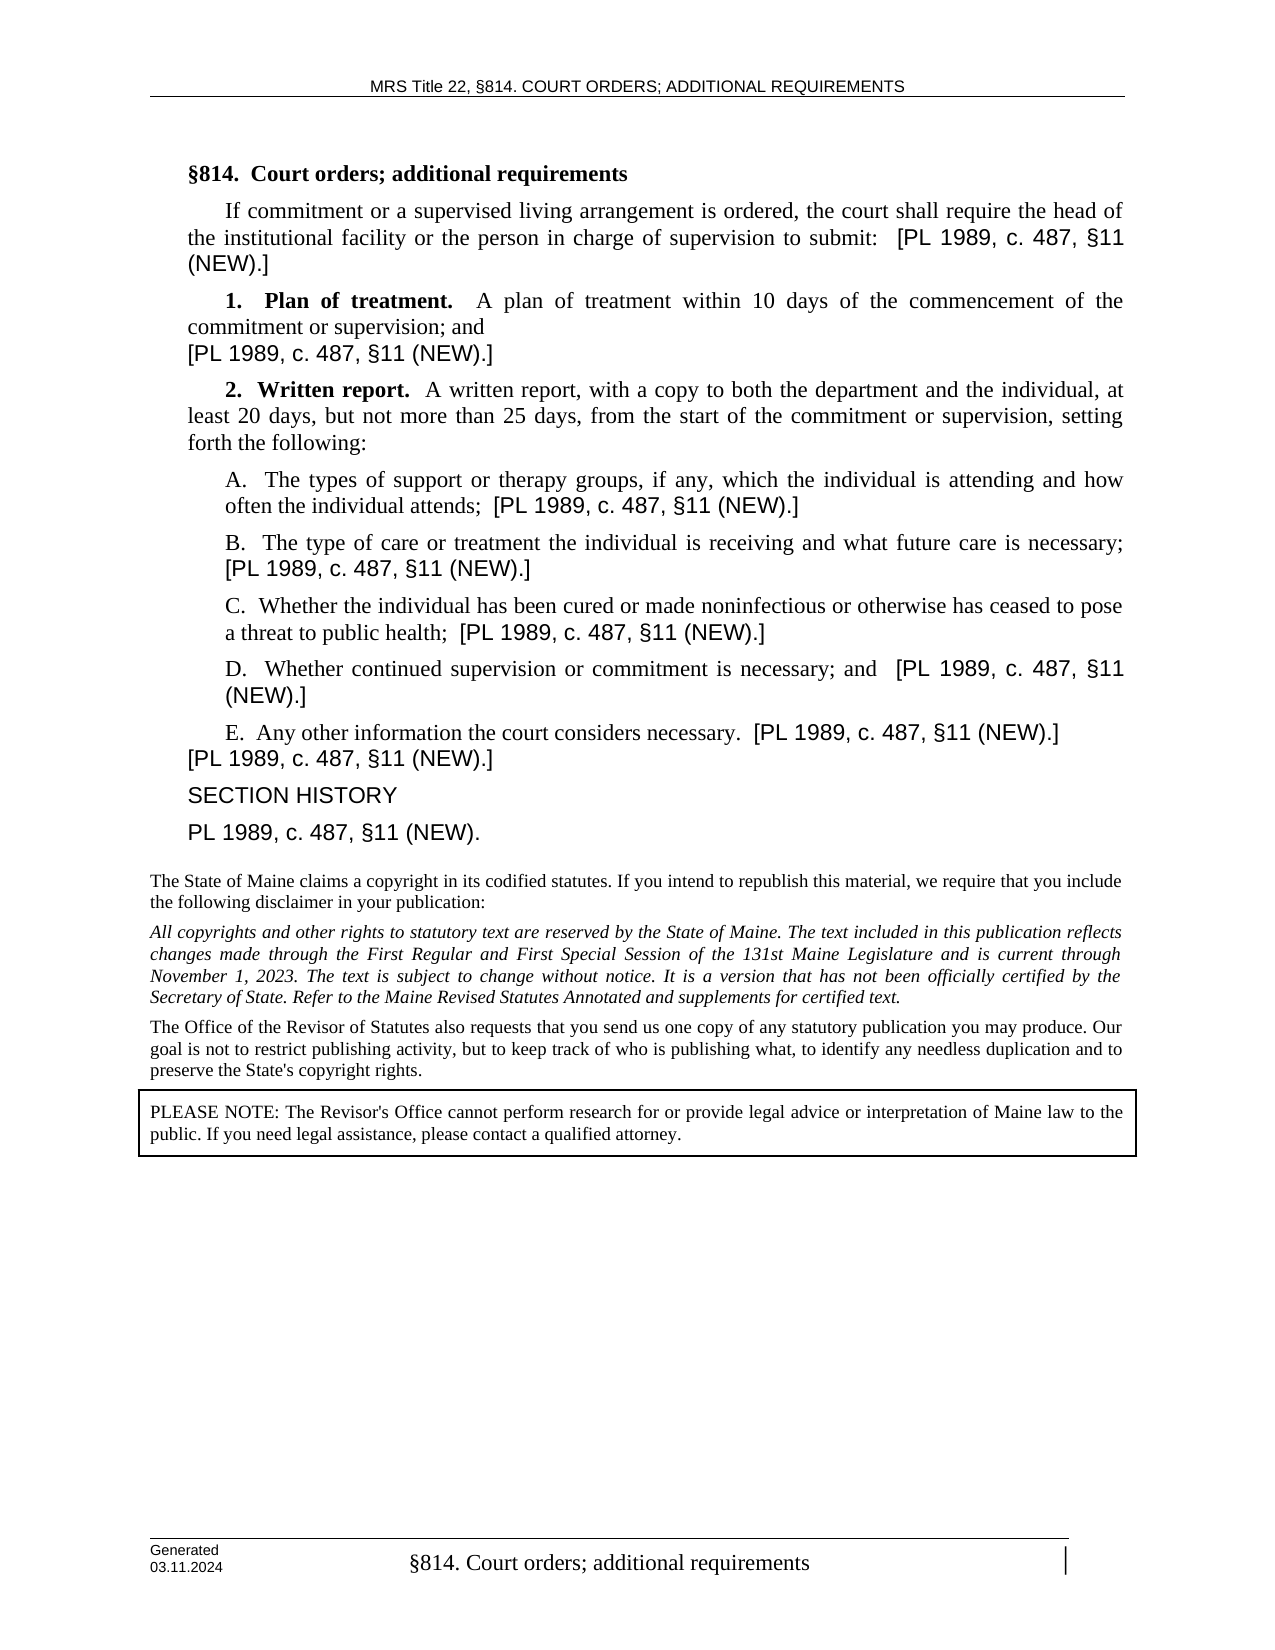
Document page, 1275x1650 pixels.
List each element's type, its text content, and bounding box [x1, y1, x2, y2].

text [PL 1989, c. 487, §11 (NEW).] [187, 745, 1125, 771]
text 1. Plan of treatment. A plan of treatment within 10 days of the commencement of the commitment or supervision; and [187, 287, 1125, 339]
text 2. Written report. A written report, with a copy to both the department and the individual, at least 20 days, but not more than 25 days, from the start of the commitment or supervision, setting forth the following: [187, 376, 1125, 455]
text E. Any other information the court considers necessary. [PL 1989, c. 487, §11 (NEW).] [225, 718, 1125, 745]
text A. The types of support or therapy groups, if any, which the individual is attending and how often the individual attends; [PL 1989, c. 487, §11 (NEW).] [225, 466, 1125, 518]
text PLEASE NOTE: The Revisor's Office cannot perform research for or provide legal advice or interpretation of Maine law to the public. If you need legal assistance, please contact a qualified attorney. [140, 1091, 1135, 1155]
text The Office of the Revisor of Statutes also requests that you send us one copy of any statutory publication you may produce. Our goal is not to restrict publishing activity, but to keep track of who is publishing what, to identify any needless duplication and to preserve the State's copyright rights. [150, 1016, 1125, 1081]
text [PL 1989, c. 487, §11 (NEW).] [187, 339, 1125, 366]
text PL 1989, c. 487, §11 (NEW). [187, 818, 1125, 845]
text SECTION HISTORY [187, 782, 1125, 808]
text B. The type of care or treatment the individual is receiving and what future care is necessary; [PL 1989, c. 487, §11 (NEW).] [225, 529, 1125, 582]
text C. Whether the individual has been cured or made noninfectious or otherwise has ceased to pose a threat to public health; [PL 1989, c. 487, §11 (NEW).] [225, 592, 1125, 645]
text If commitment or a supervised living arrangement is ordered, the court shall require the head of the institutional facility or the person in charge of supervision to submit: [PL 1989, c. 487, §11 (NEW).] [187, 197, 1125, 276]
text All copyrights and other rights to statutory text are reserved by the State of Maine. The text included in this publication reflects changes made through the First Regular and First Special Session of the 131st Maine Legislature and is current through November 1, 2023 . The text is subject to change without notice. It is a version that has not been officially certified by the Secretary of State. Refer to the Maine Revised Statutes Annotated and supplements for certified text. [150, 921, 1125, 1008]
text D. Whether continued supervision or commitment is necessary; and [PL 1989, c. 487, §11 (NEW).] [225, 655, 1125, 708]
text The State of Maine claims a copyright in its codified statutes. If you intend to republish this material, we require that you include the following disclaimer in your publication: [150, 870, 1125, 913]
text §814. Court orders; additional requirements [187, 160, 1125, 187]
